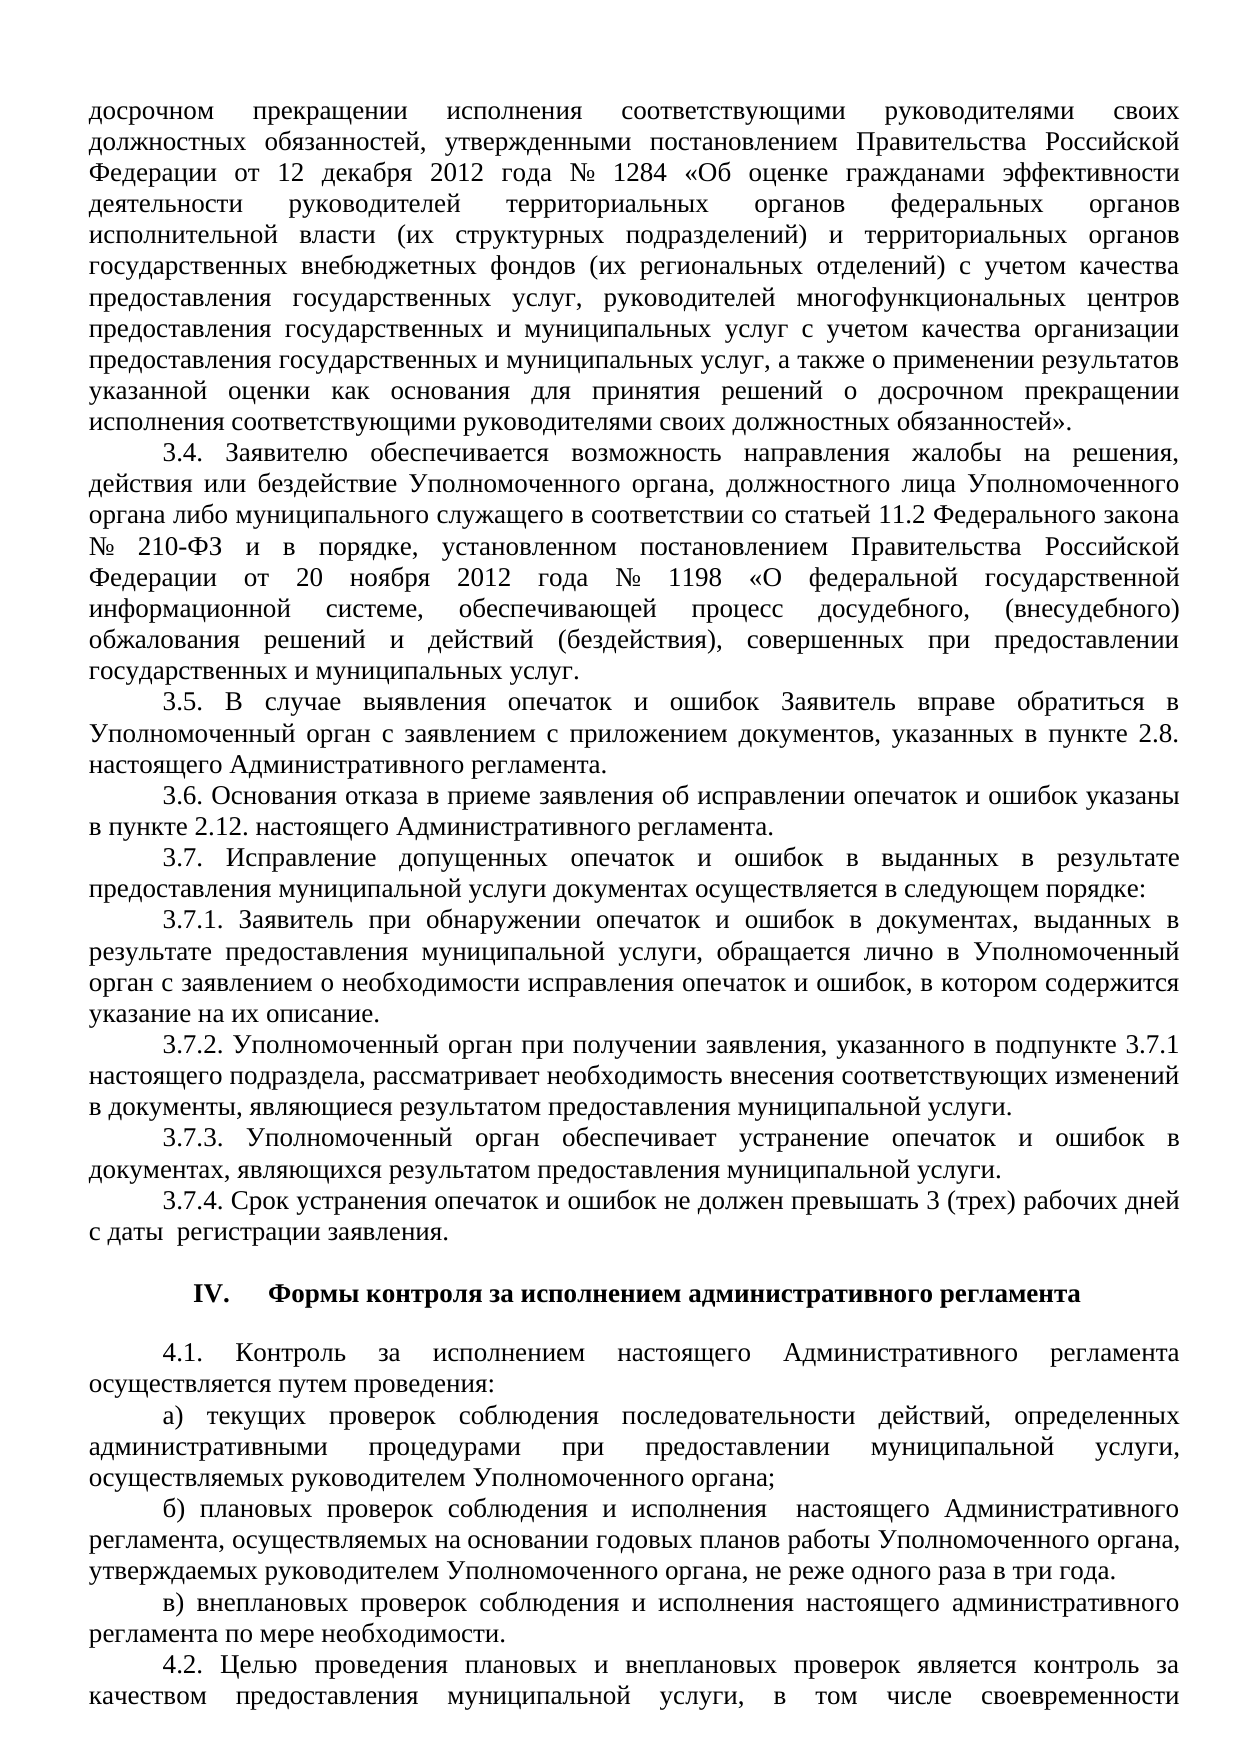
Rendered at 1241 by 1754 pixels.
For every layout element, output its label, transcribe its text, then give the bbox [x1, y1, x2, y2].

text 3.7. Исправление допущенных опечаток и ошибок в выданных в результате предоставления муниципальной услуги документах осуществляется в следующем порядке: [89, 841, 1181, 903]
text б) плановых проверок соблюдения и исполнения настоящего Административного регламента, осуществляемых на основании годовых планов работы Уполномоченного органа, утверждаемых руководителем Уполномоченного органа, не реже одного раза в три года. [89, 1492, 1181, 1586]
text 3.6. Основания отказа в приеме заявления об исправлении опечаток и ошибок указаны в пункте 2.12. настоящего Административного регламента. [89, 779, 1181, 841]
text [89, 1648, 1181, 1710]
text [89, 94, 1181, 436]
list Формы контроля за исполнением административного регламента [93, 1277, 1181, 1308]
text 3.4. Заявителю обеспечивается возможность направления жалобы на решения, действия или бездействие Уполномоченного органа, должностного лица Уполномоченного органа либо муниципального служащего в соответствии со статьей 11.2 Федерального закона № 210-ФЗ и в порядке, установленном постановлением Правительства Российской Федерации от 20 ноября 2012 года № 1198 «О федеральной государственной информационной системе, обеспечивающей процесс досудебного, (внесудебного) обжалования решений и действий (бездействия), совершенных при предоставлении государственных и муниципальных услуг. [89, 436, 1181, 686]
text 4.1. Контроль за исполнением настоящего Административного регламента осуществляется путем проведения: [89, 1336, 1181, 1399]
text 3.7.3. Уполномоченный орган обеспечивает устранение опечаток и ошибок в документах, являющихся результатом предоставления муниципальной услуги. [89, 1122, 1181, 1184]
text в) внеплановых проверок соблюдения и исполнения настоящего административного регламента по мере необходимости. [89, 1586, 1181, 1648]
text 3.5. В случае выявления опечаток и ошибок Заявитель вправе обратиться в Уполномоченный орган с заявлением с приложением документов, указанных в пункте 2.8. настоящего Административного регламента. [89, 686, 1181, 779]
text 3.7.1. Заявитель при обнаружении опечаток и ошибок в документах, выданных в результате предоставления муниципальной услуги, обращается лично в Уполномоченный орган с заявлением о необходимости исправления опечаток и ошибок, в котором содержится указание на их описание. [89, 903, 1181, 1028]
text 3.7.2. Уполномоченный орган при получении заявления, указанного в подпункте 3.7.1 настоящего подраздела, рассматривает необходимость внесения соответствующих изменений в документы, являющиеся результатом предоставления муниципальной услуги. [89, 1028, 1181, 1122]
text 3.7.4. Срок устранения опечаток и ошибок не должен превышать 3 (трех) рабочих дней с даты регистрации заявления. [89, 1184, 1181, 1246]
text а) текущих проверок соблюдения последовательности действий, определенных административными процедурами при предоставлении муниципальной услуги, осуществляемых руководителем Уполномоченного органа; [89, 1399, 1181, 1492]
